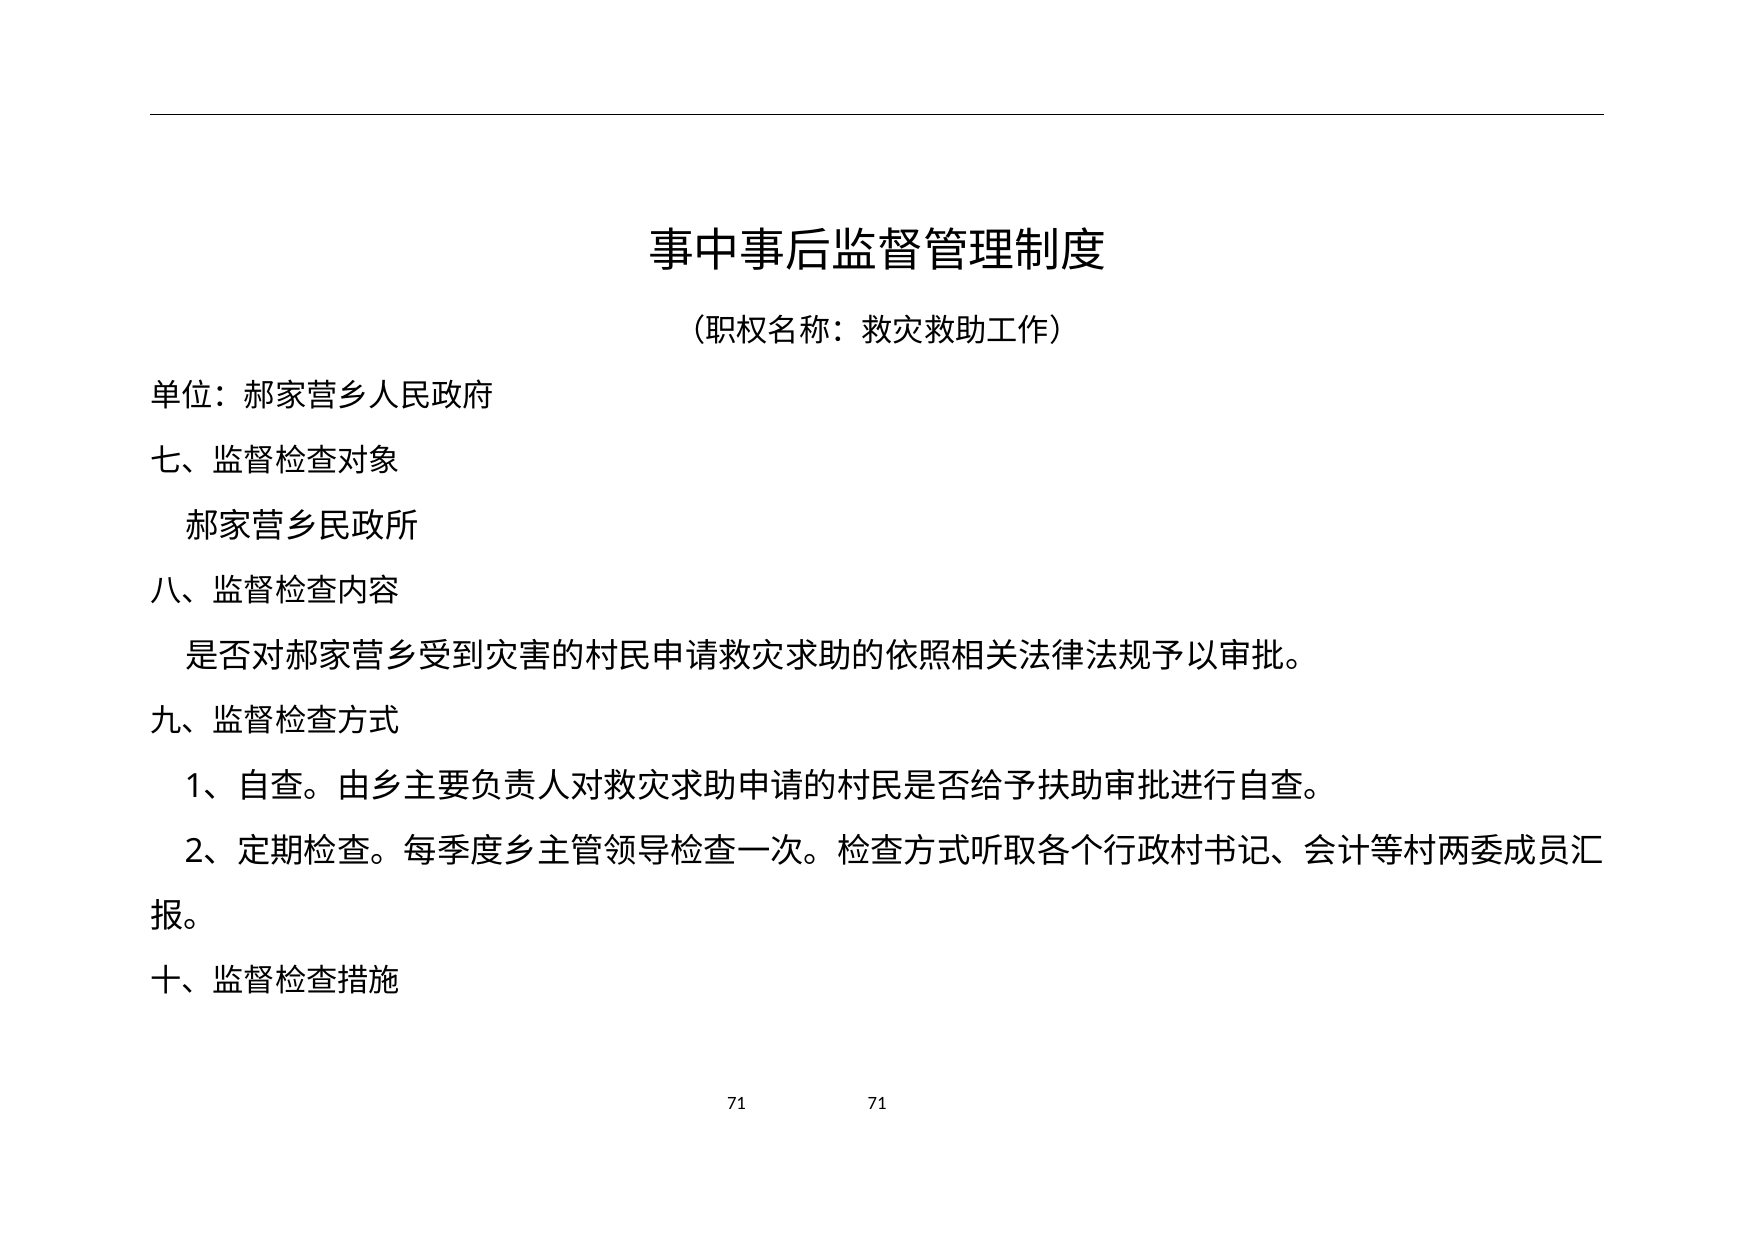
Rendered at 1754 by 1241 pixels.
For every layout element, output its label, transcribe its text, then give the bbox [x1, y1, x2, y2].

text 十、监督检查措施 [150, 945, 1604, 1010]
text 九、监督检查方式 [150, 685, 1604, 750]
text 八、监督检查内容 [150, 555, 1604, 620]
text 1、自查。由乡主要负责人对救灾求助申请的村民是否给予扶助审批进行自查。 [150, 750, 1604, 815]
text 单位：郝家营乡人民政府 [150, 360, 1604, 425]
text 2、定期检查。每季度乡主管领导检查一次。检查方式听取各个行政村书记、会计等村两委成员汇报。 [150, 815, 1604, 945]
text （职权名称：救灾救助工作） [150, 295, 1604, 360]
text 郝家营乡民政所 [150, 490, 1604, 555]
text 事中事后监督管理制度 [150, 198, 1604, 295]
text 七、监督检查对象 [150, 425, 1604, 490]
text 是否对郝家营乡受到灾害的村民申请救灾求助的依照相关法律法规予以审批。 [150, 620, 1604, 685]
